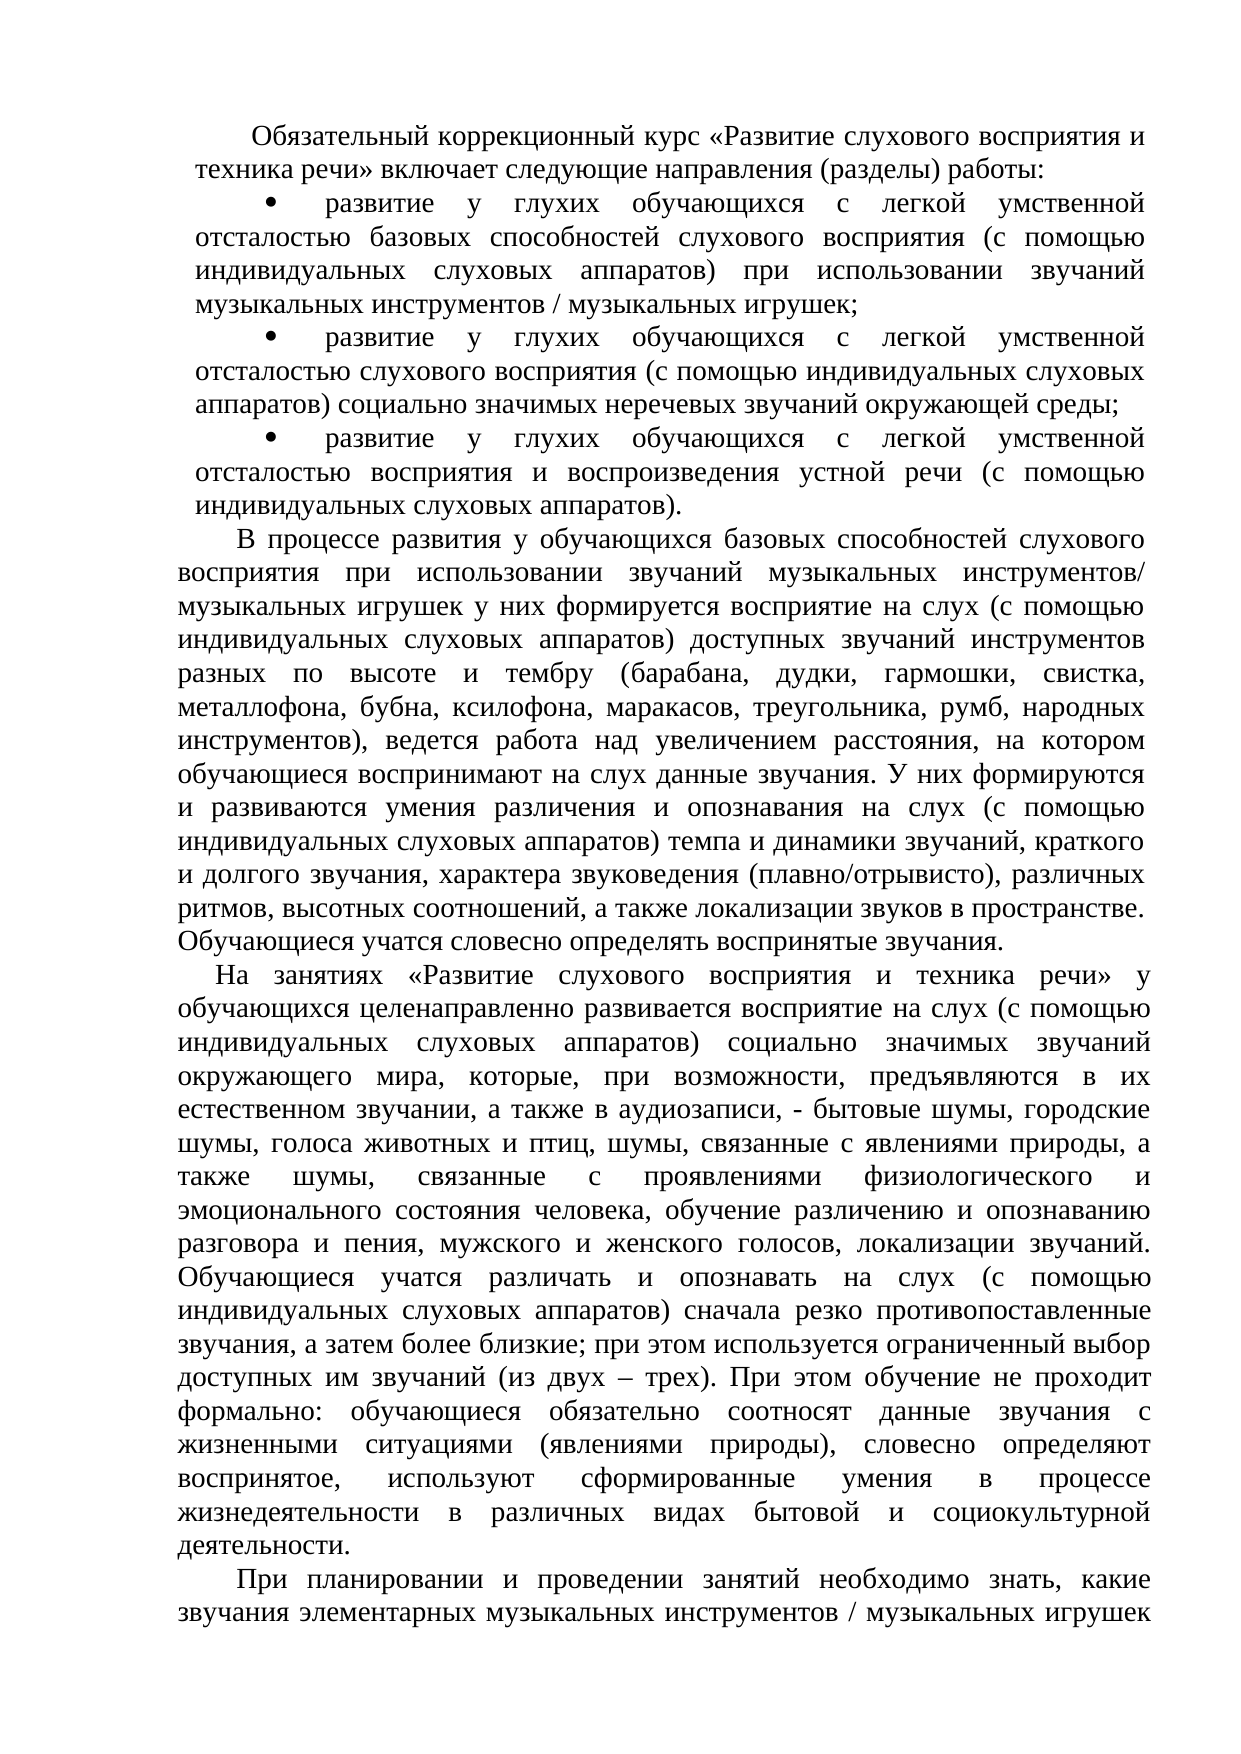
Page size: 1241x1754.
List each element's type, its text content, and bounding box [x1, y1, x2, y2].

list развитие у глухих обучающихся с легкой умственной отсталостью восприятия и воспроизведения устной речи (с помощью индивидуальных слуховых аппаратов). [195, 420, 1146, 521]
text На занятиях «Развитие слухового восприятия и техника речи» у обучающихся целенаправленно развивается восприятие на слух (с помощью индивидуальных слуховых аппаратов) социально значимых звучаний окружающего мира, которые, при возможности, предъявляются в их естественном звучании, а также в аудиозаписи, - бытовые шумы, городские шумы, голоса животных и птиц, шумы, связанные с явлениями природы, а также шумы, связанные с проявлениями физиологического и эмоционального состояния человека, обучение различению и опознаванию разговора и пения, мужского и женского голосов, локализации звучаний. Обучающиеся учатся различать и опознавать на слух (с помощью индивидуальных слуховых аппаратов) сначала резко противопоставленные звучания, а затем более близкие; при этом используется ограниченный выбор доступных им звучаний (из двух – трех). При этом обучение не проходит формально: обучающиеся обязательно соотносят данные звучания с жизненными ситуациями (явлениями природы), словесно определяют воспринятое, используют сформированные умения в процессе жизнедеятельности в различных видах бытовой и социокультурной деятельности. [177, 957, 1152, 1561]
text Обязательный коррекционный курс «Развитие слухового восприятия и техника речи» включает следующие направления (разделы) работы: [195, 118, 1146, 185]
list развитие у глухих обучающихся с легкой умственной отсталостью базовых способностей слухового восприятия (с помощью индивидуальных слуховых аппаратов) при использовании звучаний музыкальных инструментов / музыкальных игрушек; [195, 185, 1146, 319]
text В процессе развития у обучающихся базовых способностей слухового восприятия при использовании звучаний музыкальных инструментов/ музыкальных игрушек у них формируется восприятие на слух (с помощью индивидуальных слуховых аппаратов) доступных звучаний инструментов разных по высоте и тембру (барабана, дудки, гармошки, свистка, металлофона, бубна, ксилофона, маракасов, треугольника, румб, народных инструментов), ведется работа над увеличением расстояния, на котором обучающиеся воспринимают на слух данные звучания. У них формируются и развиваются умения различения и опознавания на слух (с помощью индивидуальных слуховых аппаратов) темпа и динамики звучаний, краткого и долгого звучания, характера звуковедения (плавно/отрывисто), различных ритмов, высотных соотношений, а также локализации звуков в пространстве. Обучающиеся учатся словесно определять воспринятые звучания. [177, 521, 1146, 957]
list развитие у глухих обучающихся с легкой умственной отсталостью слухового восприятия (с помощью индивидуальных слуховых аппаратов) социально значимых неречевых звучаний окружающей среды; [195, 319, 1146, 420]
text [177, 1561, 1152, 1628]
